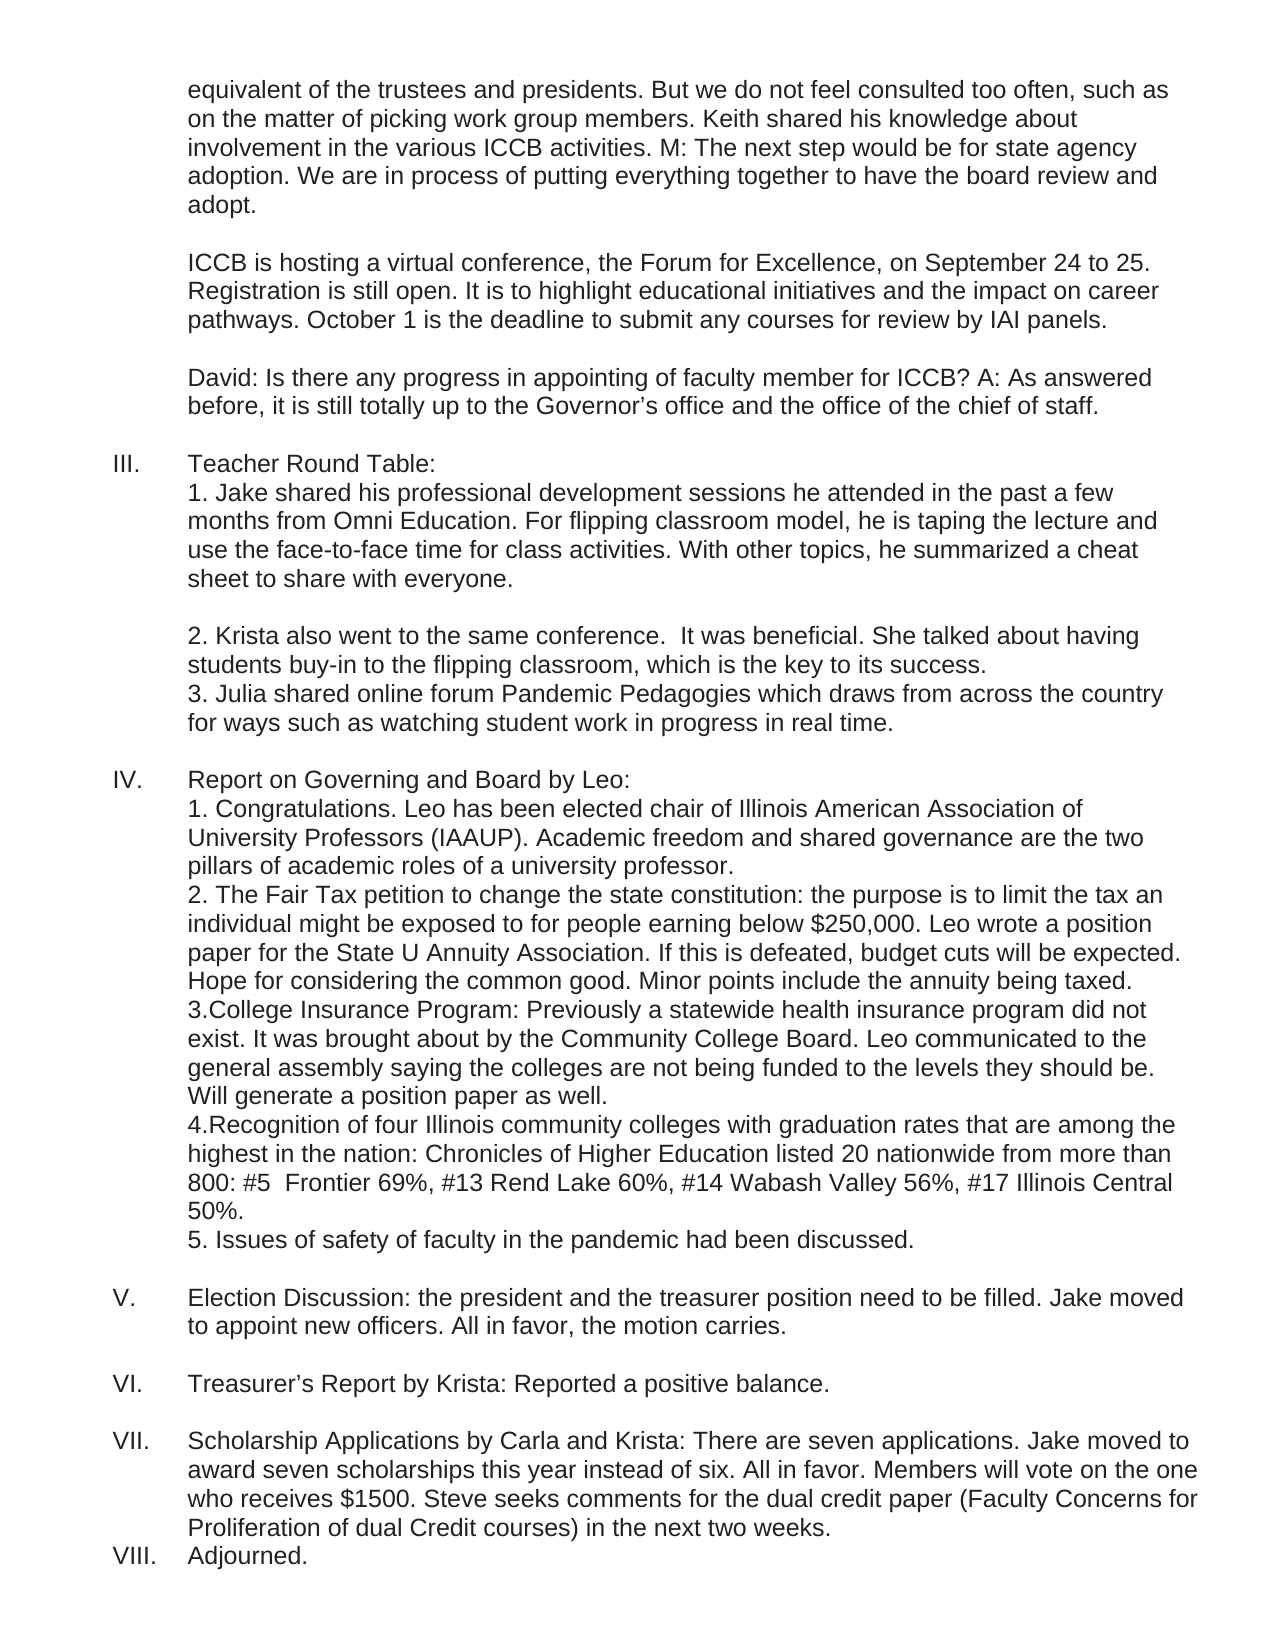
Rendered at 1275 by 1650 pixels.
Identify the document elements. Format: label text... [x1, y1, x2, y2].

list Report on Governing and Board by Leo: [112, 765, 1200, 794]
list 5. Issues of safety of faculty in the pandemic had been discussed. [187, 1225, 1200, 1254]
list Election Discussion: the president and the treasurer position need to be filled. Jake moved to appoint new officers. All in favor, the motion carries. [112, 1282, 1200, 1340]
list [187, 75, 1200, 219]
list 3.College Insurance Program: Previously a statewide health insurance program did not exist. It was brought about by the Community College Board. Leo communicated to the general assembly saying the colleges are not being funded to the levels they should be. Will generate a position paper as well. [187, 995, 1200, 1110]
list 4.Recognition of four Illinois community colleges with graduation rates that are among the highest in the nation: Chronicles of Higher Education listed 20 nationwide from more than 800: #5 Frontier 69%, #13 Rend Lake 60%, #14 Wabash Valley 56%, #17 Illinois Central 50%. [187, 1110, 1200, 1225]
list 1. Congratulations. Leo has been elected chair of Illinois American Association of University Professors (IAAUP). Academic freedom and shared governance are the two pillars of academic roles of a university professor. [187, 794, 1200, 880]
list ICCB is hosting a virtual conference, the Forum for Excellence, on September 24 to 25. Registration is still open. It is to highlight educational initiatives and the impact on career pathways. October 1 is the deadline to submit any courses for review by IAI panels. [187, 247, 1200, 334]
list Scholarship Applications by Carla and Krista: There are seven applications. Jake moved to award seven scholarships this year instead of six. All in favor. Members will vote on the one who receives $1500. Steve seeks comments for the dual credit paper (Faculty Concerns for Proliferation of dual Credit courses) in the next two weeks. [112, 1426, 1200, 1541]
list 2. The Fair Tax petition to change the state constitution: the purpose is to limit the tax an individual might be exposed to for people earning below $250,000. Leo wrote a position paper for the State U Annuity Association. If this is defeated, budget cuts will be expected. Hope for considering the common good. Minor points include the annuity being taxed. [187, 880, 1200, 995]
list 3. Julia shared online forum Pandemic Pedagogies which draws from across the country for ways such as watching student work in progress in real time. [187, 679, 1200, 736]
list Teacher Round Table: [112, 449, 1200, 477]
list 1. Jake shared his professional development sessions he attended in the past a few months from Omni Education. For flipping classroom model, he is taping the lecture and use the face-to-face time for class activities. With other topics, he summarized a cheat sheet to share with everyone. [187, 477, 1200, 592]
list 2. Krista also went to the same conference. It was beneficial. She talked about having students buy-in to the flipping classroom, which is the key to its success. [187, 621, 1200, 679]
list Adjourned. [112, 1541, 1200, 1570]
list David: Is there any progress in appointing of faculty member for ICCB? A: As answered before, it is still totally up to the Governor’s office and the office of the chief of staff. [187, 362, 1200, 420]
list Treasurer’s Report by Krista: Reported a positive balance. [112, 1369, 1200, 1397]
